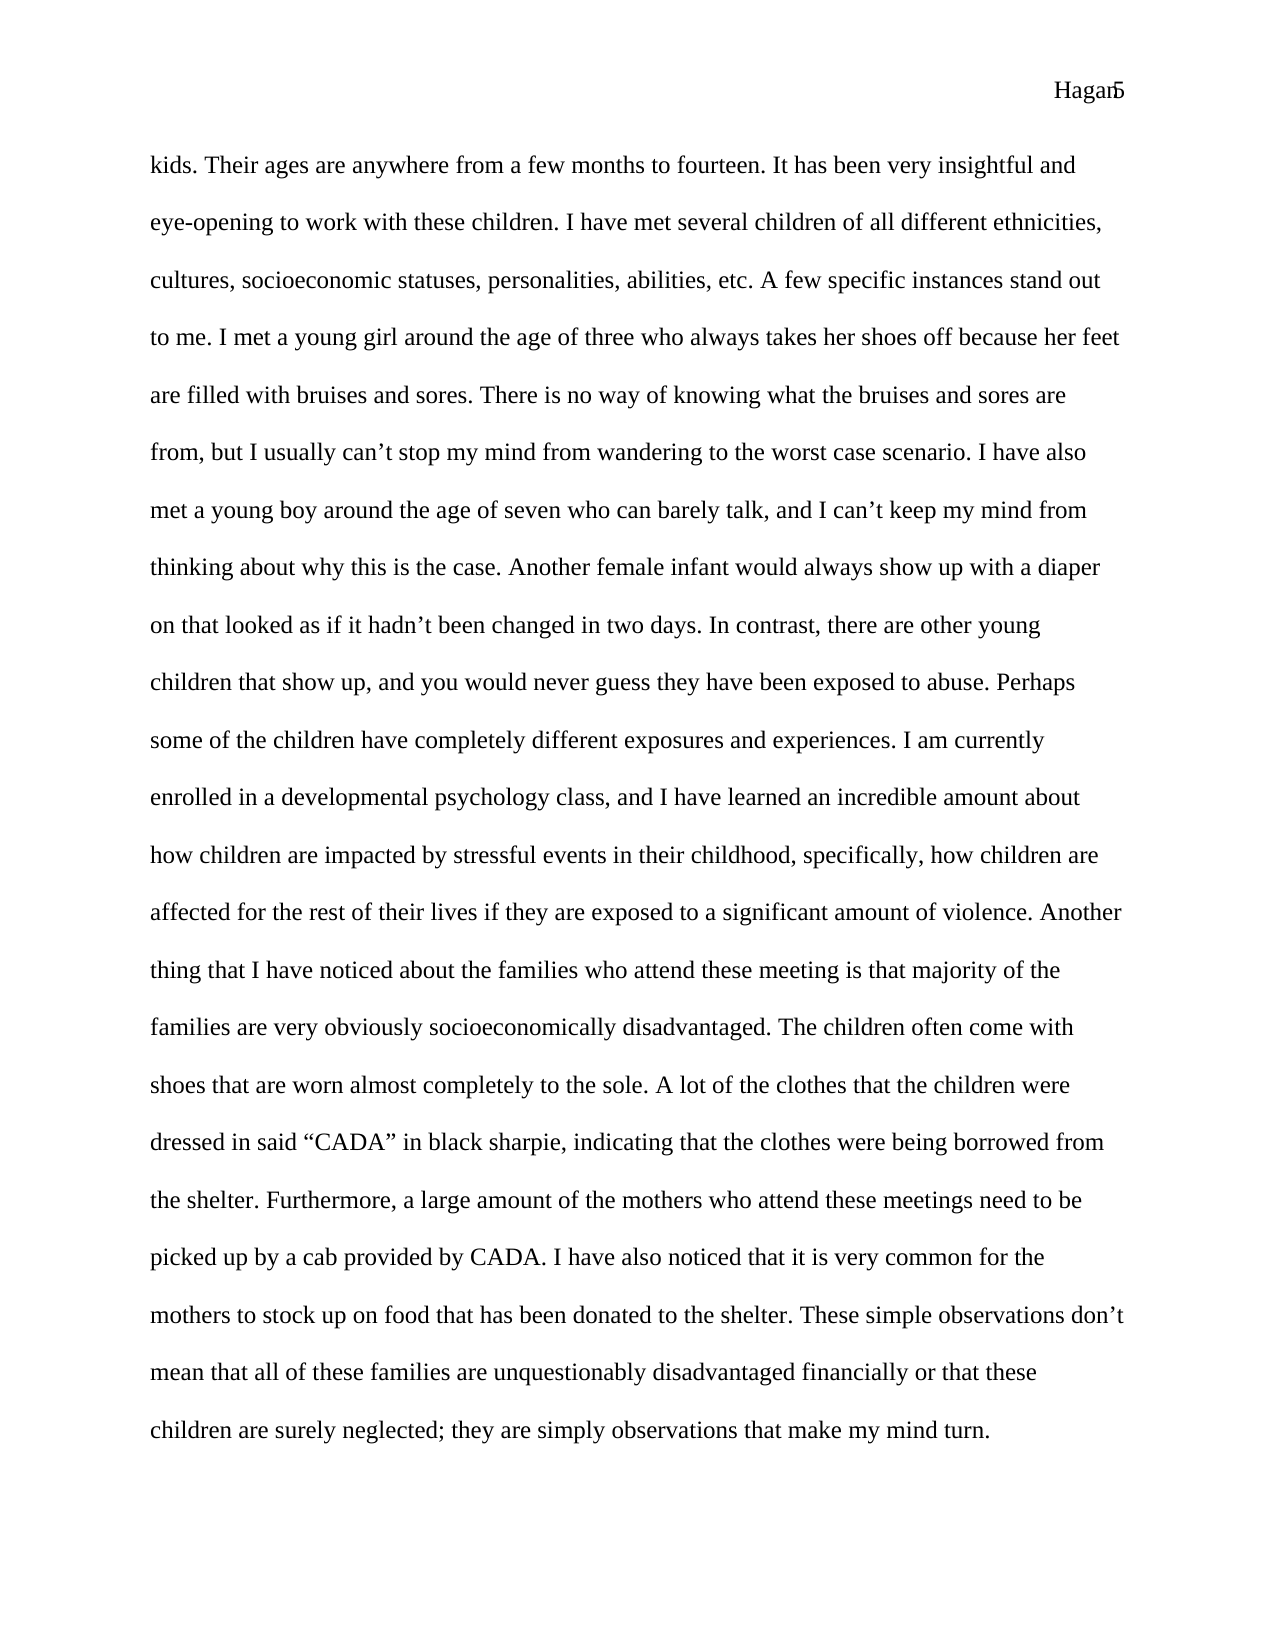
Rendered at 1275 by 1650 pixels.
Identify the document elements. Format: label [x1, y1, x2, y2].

text [150, 150, 1125, 1444]
